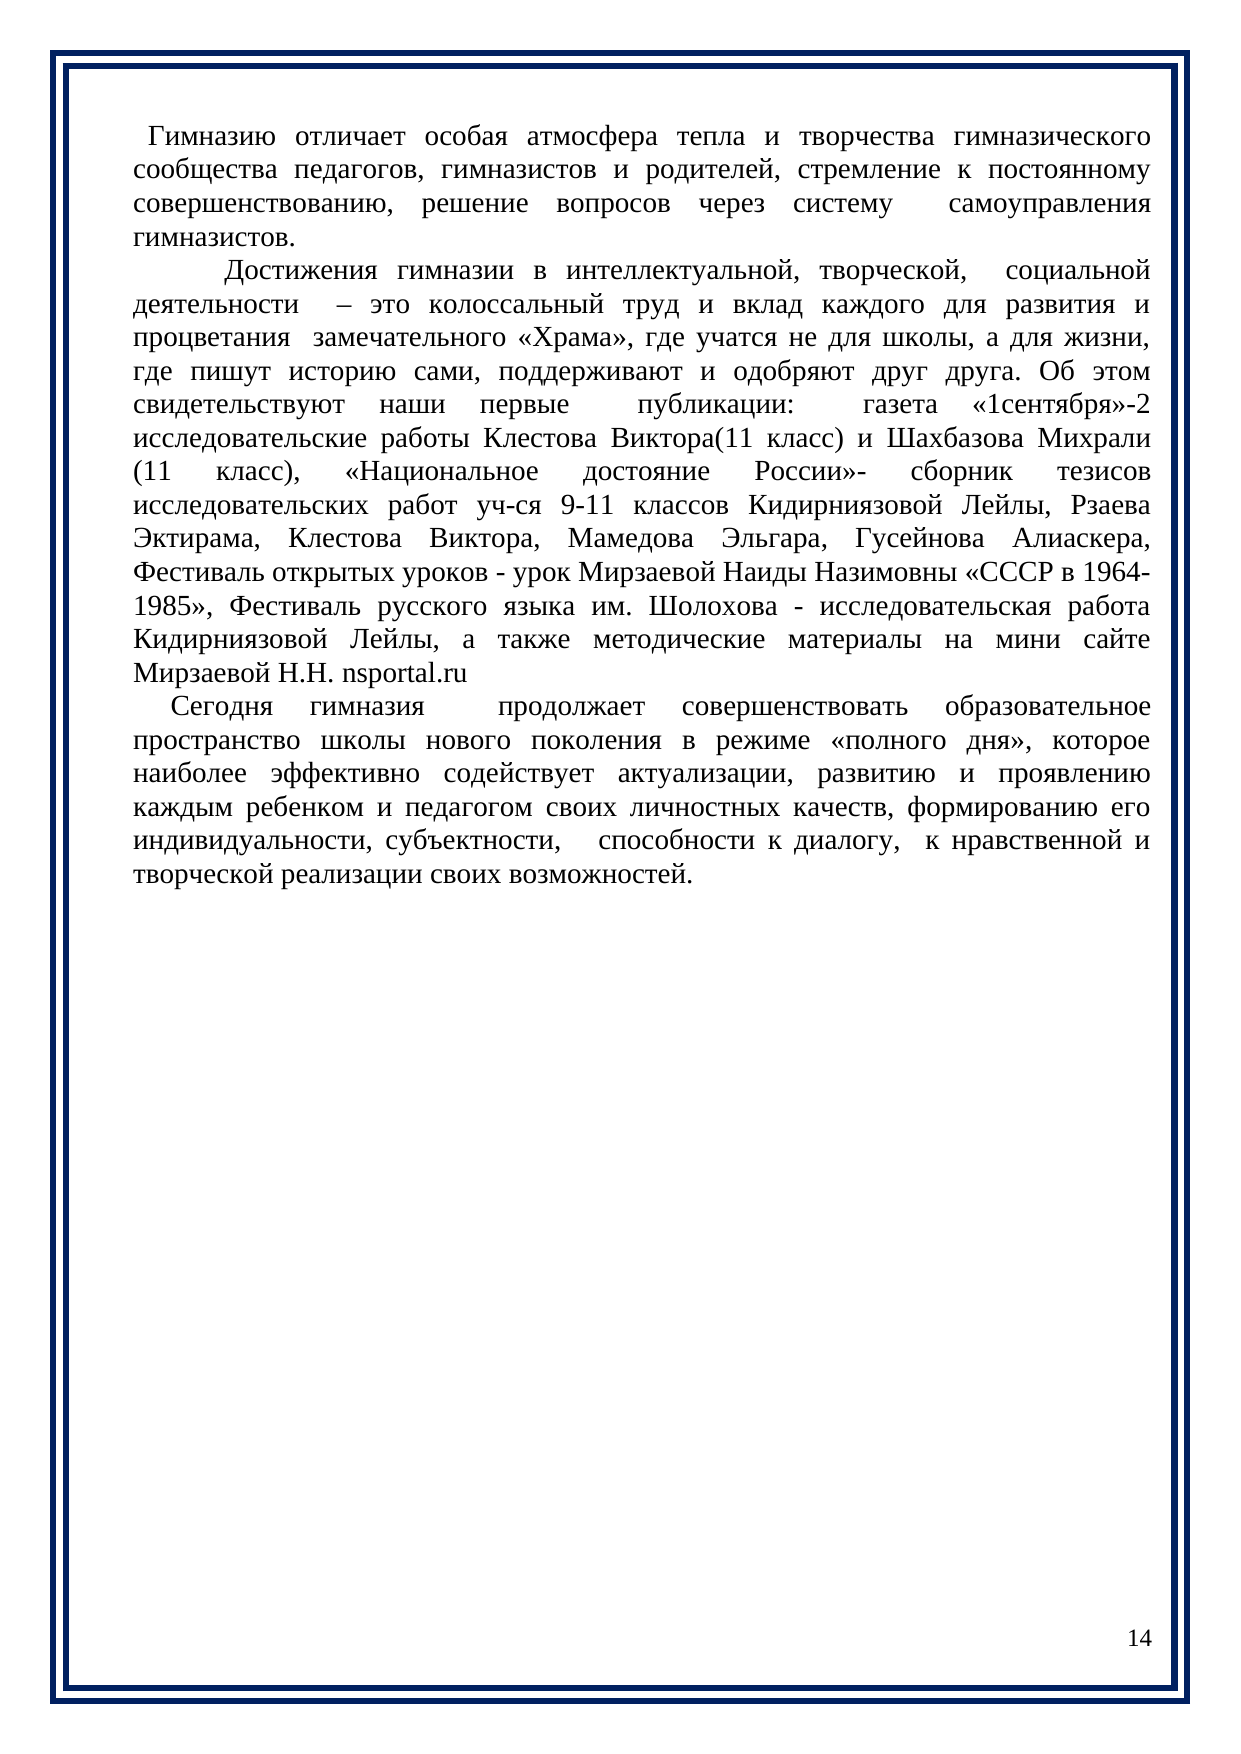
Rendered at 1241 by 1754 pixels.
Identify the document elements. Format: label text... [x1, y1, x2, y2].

text Сегодня гимназия продолжает совершенствовать образовательное пространство школы нового поколения в режиме «полного дня», которое наиболее эффективно содействует актуализации, развитию и проявлению каждым ребенком и педагогом своих личностных качеств, формированию его индивидуальности, субъектности, способности к диалогу, к нравственной и творческой реализации своих возможностей. [133, 688, 1152, 889]
text Достижения гимназии в интеллектуальной, творческой, социальной деятельности – это колоссальный труд и вклад каждого для развития и процветания замечательного «Храма», где учатся не для школы, а для жизни, где пишут историю сами, поддерживают и одобряют друг друга. Об этом свидетельствуют наши первые публикации: газета «1сентября»-2 исследовательские работы Клестова Виктора(11 класс) и Шахбазова Михрали (11 класс), «Национальное достояние России»- сборник тезисов исследовательских работ уч-ся 9-11 классов Кидирниязовой Лейлы, Рзаева Эктирама, Клестова Виктора, Мамедова Эльгара, Гусейнова Алиаскера, Фестиваль открытых уроков - урок Мирзаевой Наиды Назимовны «СССР в 1964-1985», Фестиваль русского языка им. Шолохова - исследовательская работа Кидирниязовой Лейлы, а также методические материалы на мини сайте Мирзаевой Н.Н. nsportal.ru [133, 252, 1152, 688]
text Гимназию отличает особая атмосфера тепла и творчества гимназического сообщества педагогов, гимназистов и родителей, стремление к постоянному совершенствованию, решение вопросов через систему самоуправления гимназистов. [133, 118, 1152, 252]
